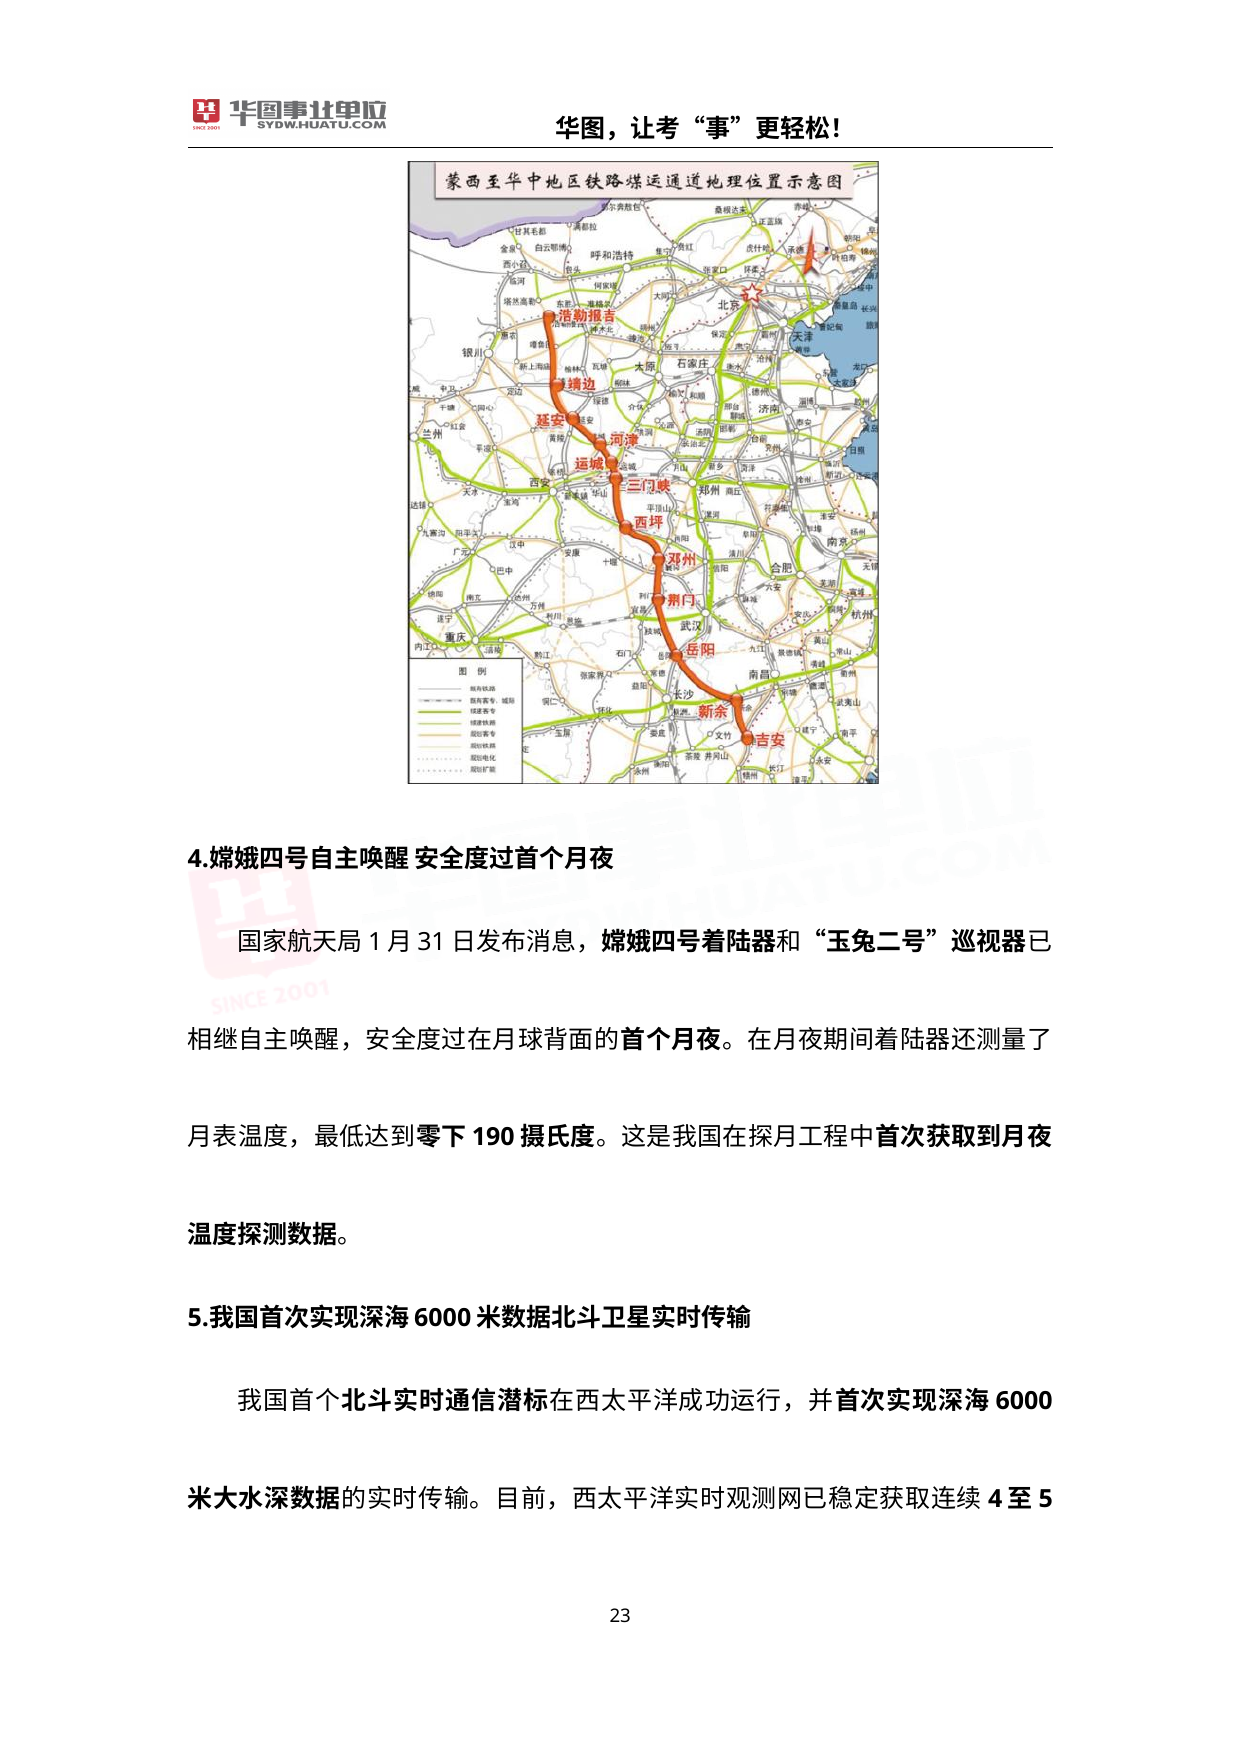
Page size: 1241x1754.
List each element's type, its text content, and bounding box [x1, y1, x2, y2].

text 国家航天局1月31日发布消息，嫦娥四号着陆器和“玉兔二号”巡视器已相继自主唤醒，安全度过在月球背面的首个月夜。在月夜期间着陆器还测量了月表温度，最低达到零下190摄氏度。这是我国在探月工程中首次获取到月夜温度探测数据。 [187, 907, 1053, 1265]
picture [187, 88, 390, 138]
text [187, 1366, 1053, 1529]
picture [405, 161, 879, 784]
subtitle 5.我国首次实现深海6000米数据北斗卫星实时传输 [187, 1283, 1053, 1348]
subtitle 4.嫦娥四号自主唤醒 安全度过首个月夜 [187, 824, 1053, 889]
